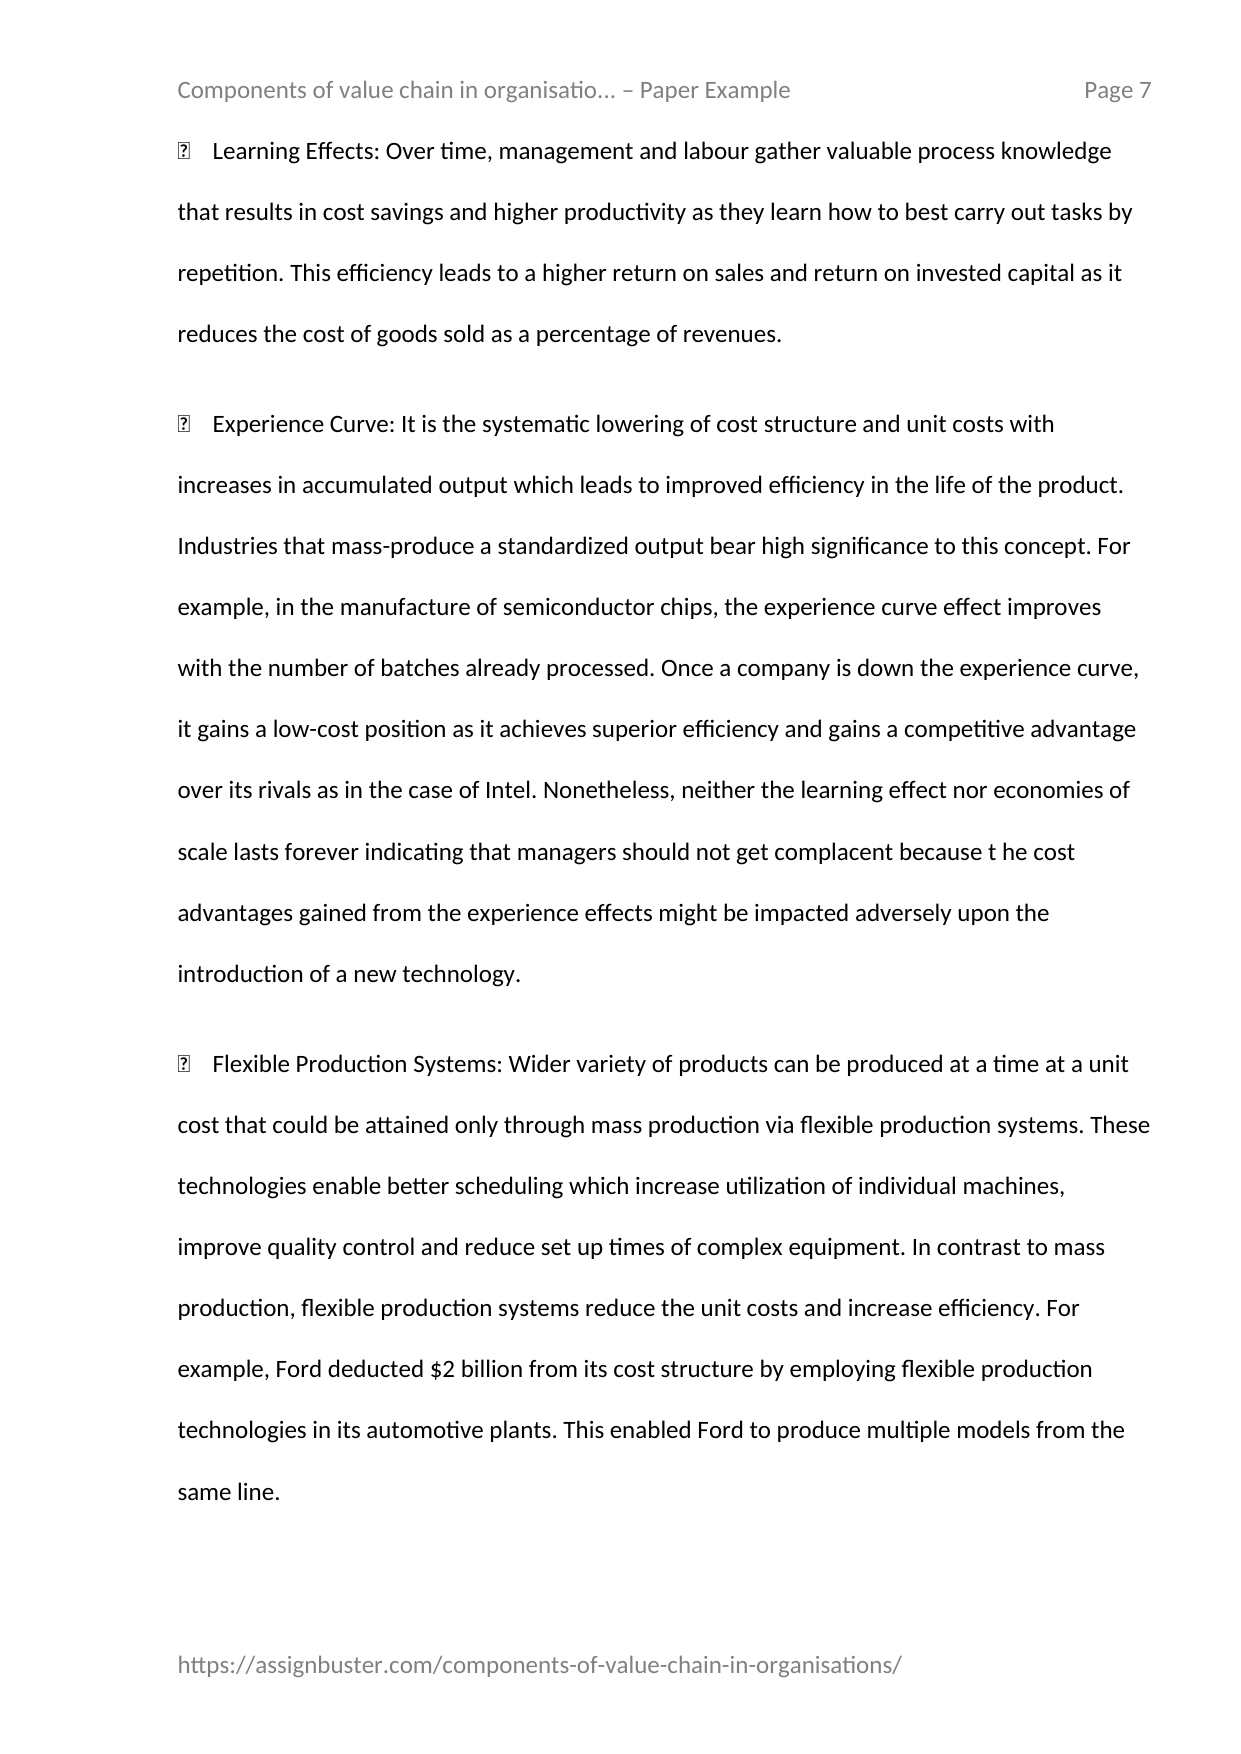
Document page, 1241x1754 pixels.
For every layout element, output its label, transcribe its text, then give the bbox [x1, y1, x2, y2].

text  Flexible Production Systems: Wider variety of products can be produced at a time at a unit cost that could be attained only through mass production via flexible production systems. These technologies enable better scheduling which increase utilization of individual machines, improve quality control and reduce set up times of complex equipment. In contrast to mass production, flexible production systems reduce the unit costs and increase efficiency. For example, Ford deducted $2 billion from its cost structure by employing flexible production technologies in its automotive plants. This enabled Ford to produce multiple models from the same line. [177, 1048, 1152, 1506]
text  Experience Curve: It is the systematic lowering of cost structure and unit costs with increases in accumulated output which leads to improved efficiency in the life of the product. Industries that mass-produce a standardized output bear high significance to this concept. For example, in the manufacture of semiconductor chips, the experience curve effect improves with the number of batches already processed. Once a company is down the experience curve, it gains a low-cost position as it achieves superior efficiency and gains a competitive advantage over its rivals as in the case of Intel. Nonetheless, neither the learning effect nor economies of scale lasts forever indicating that managers should not get complacent because t he cost advantages gained from the experience effects might be impacted adversely upon the introduction of a new technology. [177, 408, 1152, 988]
text  Learning Effects: Over time, management and labour gather valuable process knowledge that results in cost savings and higher productivity as they learn how to best carry out tasks by repetition. This efficiency leads to a higher return on sales and return on invested capital as it reduces the cost of goods sold as a percentage of revenues. [177, 135, 1152, 348]
